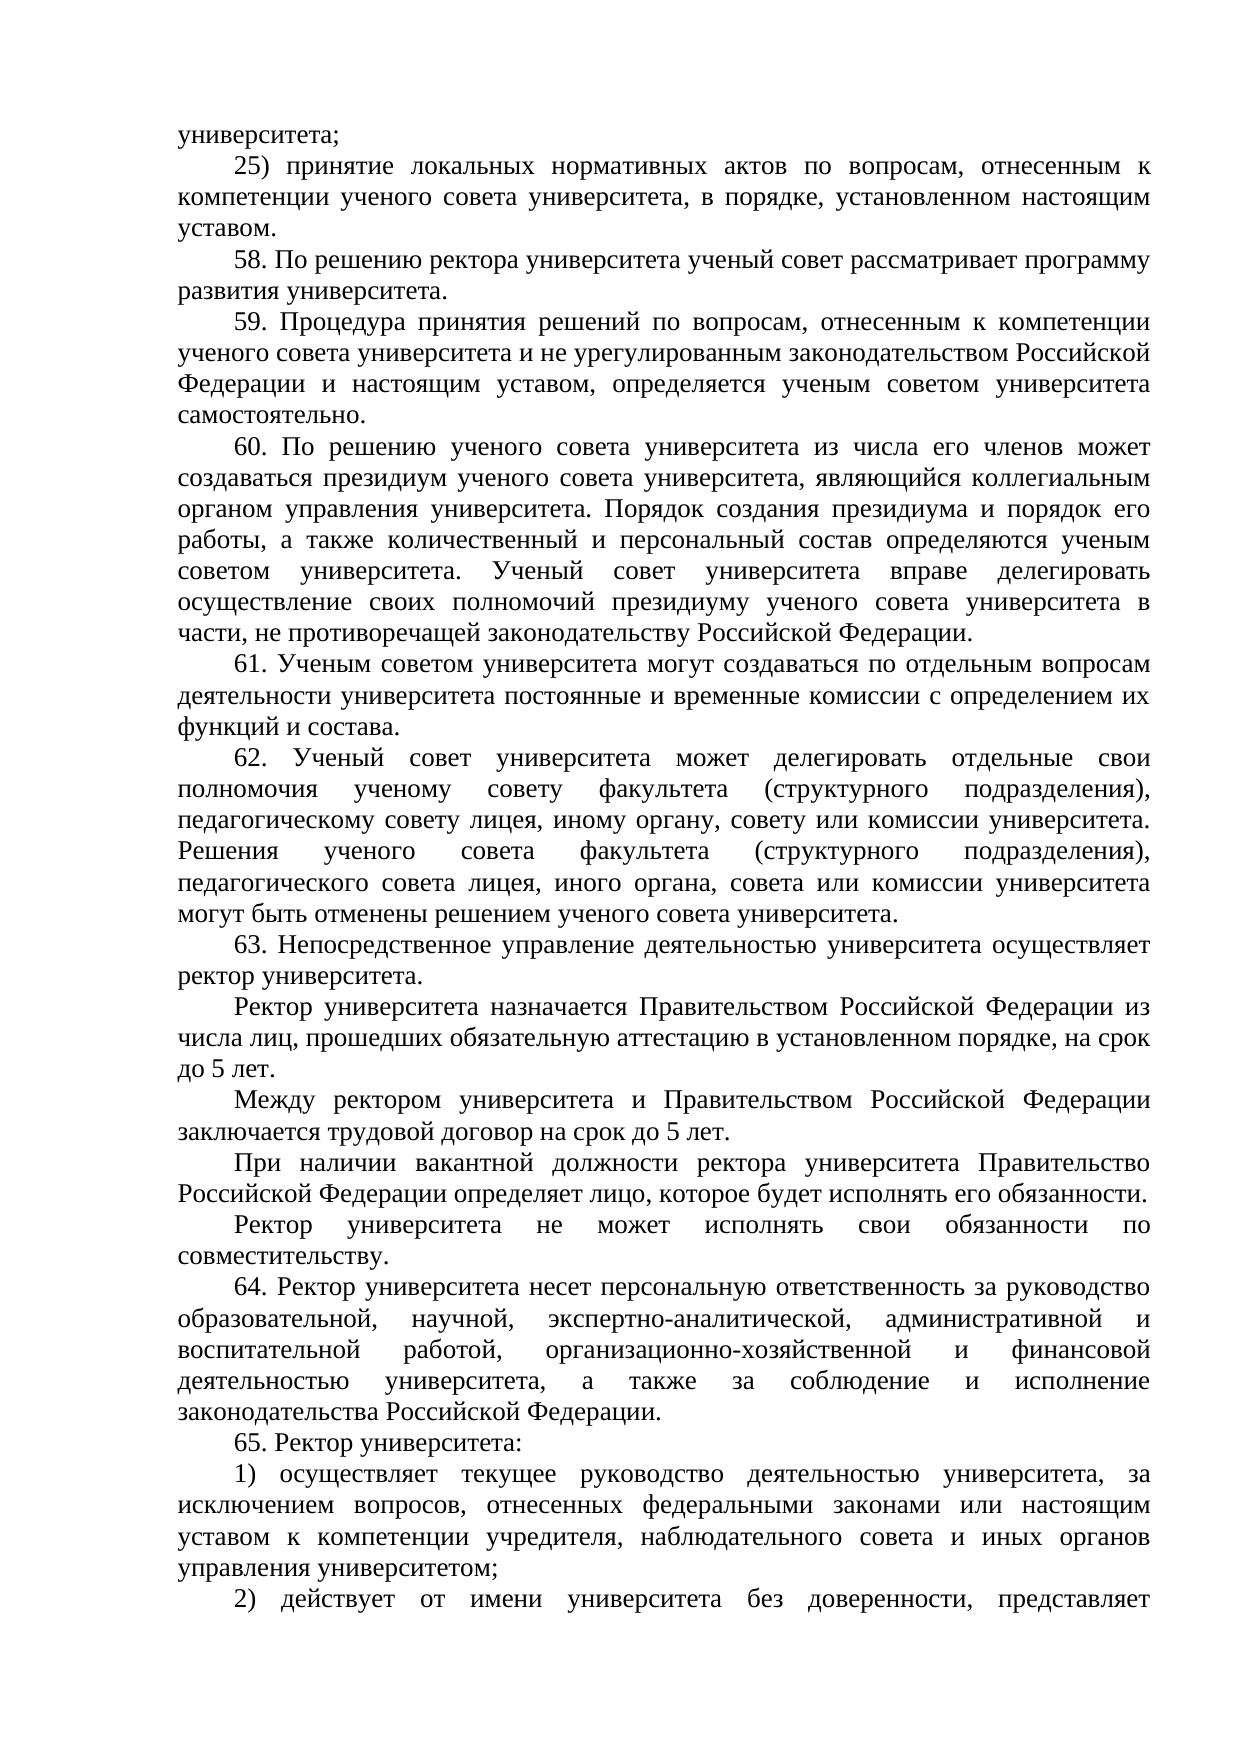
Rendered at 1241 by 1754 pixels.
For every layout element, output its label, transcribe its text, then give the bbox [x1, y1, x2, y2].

text Ректор университета не может исполнять свои обязанности по совместительству. [177, 1208, 1152, 1271]
text 25) принятие локальных нормативных актов по вопросам, отнесенным к компетенции ученого совета университета, в порядке, установленном настоящим уставом. [177, 149, 1152, 243]
text 63. Непосредственное управление деятельностью университета осуществляет ректор университета. [177, 928, 1152, 990]
text 60. По решению ученого совета университета из числа его членов может создаваться президиум ученого совета университета, являющийся коллегиальным органом управления университета. Порядок создания президиума и порядок его работы, а также количественный и персональный состав определяются ученым советом университета. Ученый совет университета вправе делегировать осуществление своих полномочий президиуму ученого совета университета в части, не противоречащей законодательству Российской Федерации. [177, 429, 1152, 648]
text 59. Процедура принятия решений по вопросам, отнесенным к компетенции ученого совета университета и не урегулированным законодательством Российской Федерации и настоящим уставом, определяется ученым советом университета самостоятельно. [177, 305, 1152, 429]
text Между ректором университета и Правительством Российской Федерации заключается трудовой договор на срок до 5 лет. [177, 1084, 1152, 1146]
text 62. Ученый совет университета может делегировать отдельные свои полномочия ученому совету факультета (структурного подразделения), педагогическому совету лицея, иному органу, совету или комиссии университета. Решения ученого совета факультета (структурного подразделения), педагогического совета лицея, иного органа, совета или комиссии университета могут быть отменены решением ученого совета университета. [177, 741, 1152, 928]
text 65. Ректор университета: [177, 1426, 1152, 1457]
text 58. По решению ректора университета ученый совет рассматривает программу развития университета. [177, 243, 1152, 305]
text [177, 1582, 1152, 1613]
text 64. Ректор университета несет персональную ответственность за руководство образовательной, научной, экспертно-аналитической, административной и воспитательной работой, организационно-хозяйственной и финансовой деятельностью университета, а также за соблюдение и исполнение законодательства Российской Федерации. [177, 1271, 1152, 1426]
text 61. Ученым советом университета могут создаваться по отдельным вопросам деятельности университета постоянные и временные комиссии с определением их функций и состава. [177, 648, 1152, 741]
text При наличии вакантной должности ректора университета Правительство Российской Федерации определяет лицо, которое будет исполнять его обязанности. [177, 1146, 1152, 1208]
text Ректор университета назначается Правительством Российской Федерации из числа лиц, прошедших обязательную аттестацию в установленном порядке, на срок до 5 лет. [177, 990, 1152, 1084]
text 1) осуществляет текущее руководство деятельностью университета, за исключением вопросов, отнесенных федеральными законами или настоящим уставом к компетенции учредителя, наблюдательного совета и иных органов управления университетом; [177, 1457, 1152, 1582]
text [177, 118, 1152, 149]
